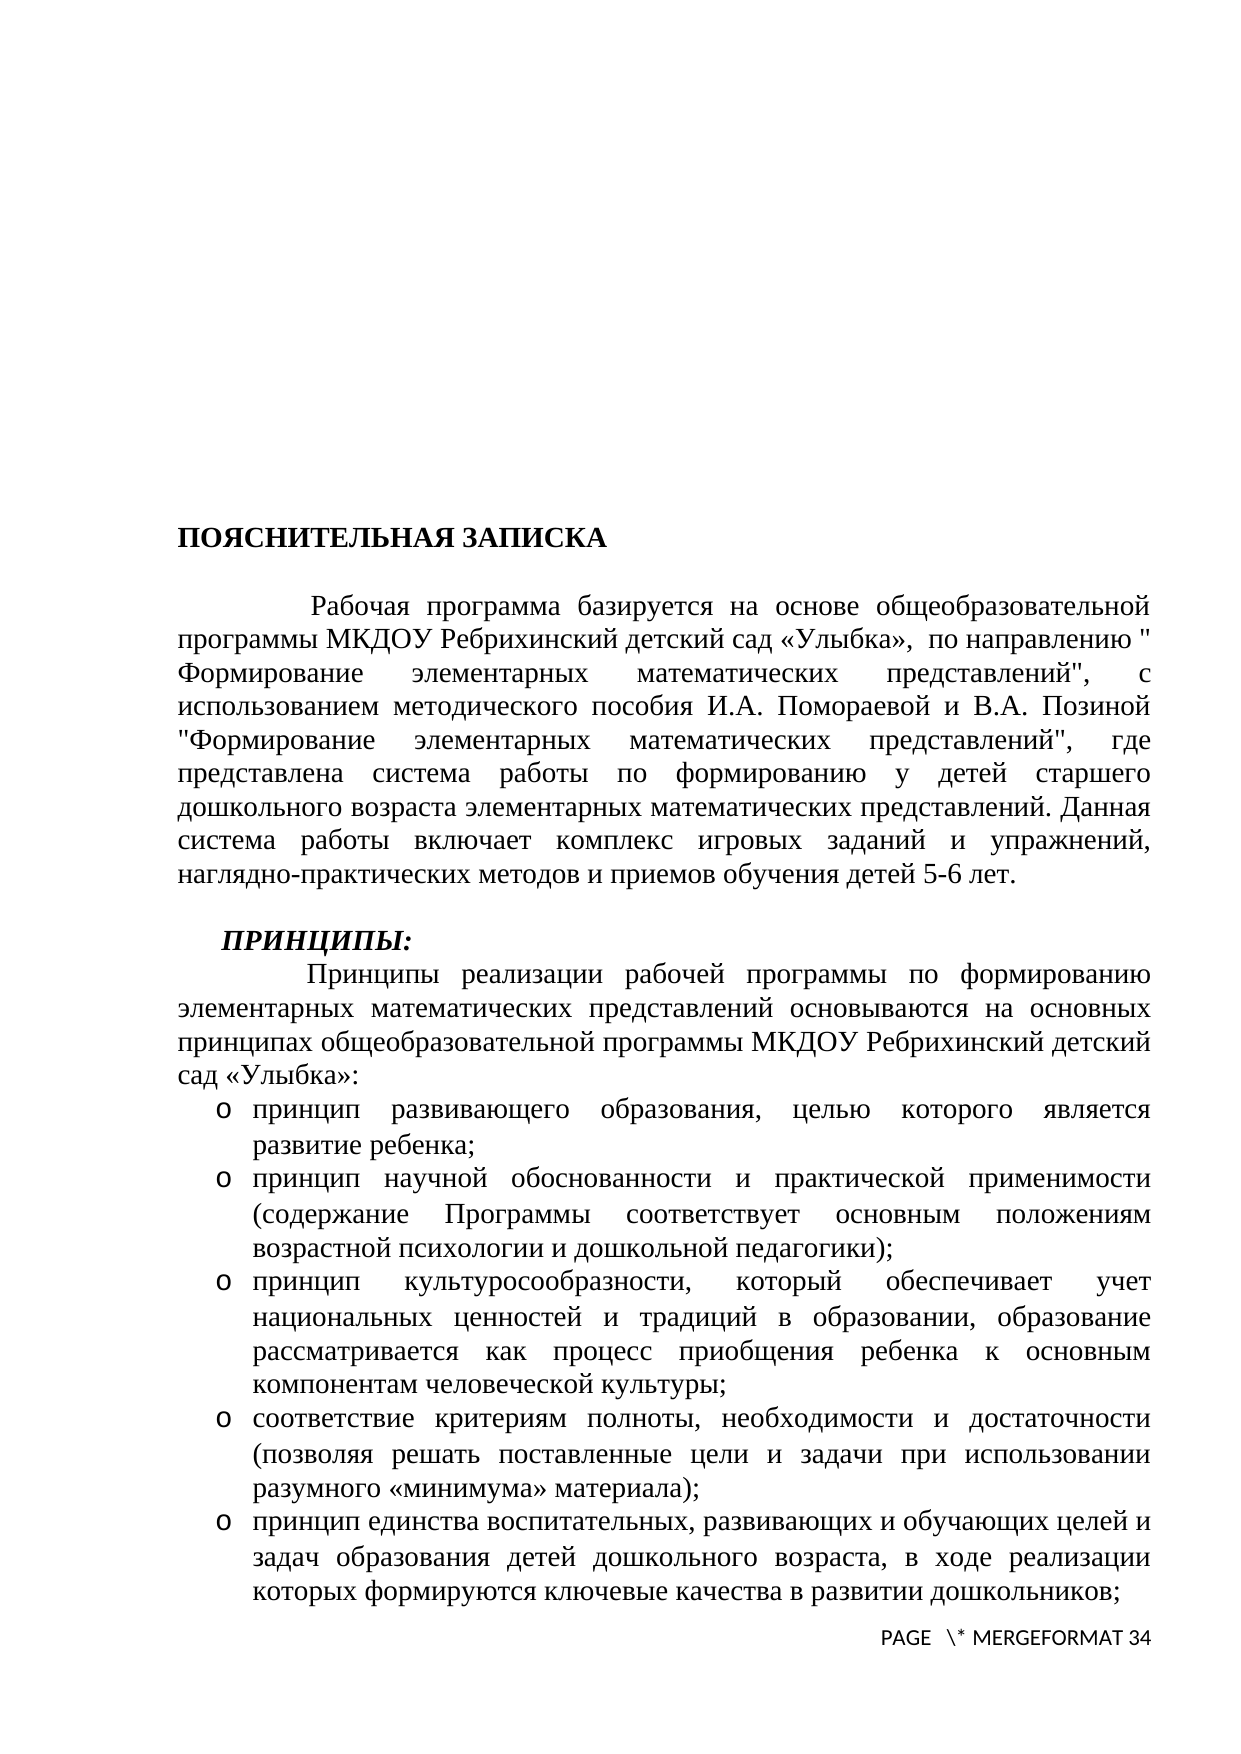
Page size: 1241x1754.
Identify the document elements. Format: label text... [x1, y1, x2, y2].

text Рабочая программа базируется на основе общеобразовательной программы МКДОУ Ребрихинский детский сад «Улыбка», по направлению " Формирование элементарных математических представлений", с использованием методического пособия И.А. Помораевой и В.А. Позиной "Формирование элементарных математических представлений", где представлена система работы по формированию у детей старшего дошкольного возраста элементарных математических представлений. Данная система работы включает комплекс игровых заданий и упражнений, наглядно-практических методов и приемов обучения детей 5-6 лет. [177, 588, 1152, 889]
list принцип развивающего образования, целью которого является развитие ребенка; [215, 1091, 1152, 1160]
list принцип культуросообразности, который обеспечивает учет национальных ценностей и традиций в образовании, образование рассматривается как процесс приобщения ребенка к основным компонентам человеческой культуры; [215, 1263, 1152, 1400]
list соответствие критериям полноты, необходимости и достаточности (позволяя решать поставленные цели и задачи при использовании разумного «минимума» материала); [215, 1400, 1152, 1503]
text ПОЯСНИТЕЛЬНАЯ ЗАПИСКА [177, 521, 1152, 554]
text Принципы реализации рабочей программы по формированию элементарных математических представлений основываются на основных принципах общеобразовательной программы МКДОУ Ребрихинский детский сад «Улыбка»: [177, 957, 1152, 1091]
text ПРИНЦИПЫ: [177, 923, 1152, 957]
list принцип единства воспитательных, развивающих и обучающих целей и задач образования детей дошкольного возраста, в ходе реализации которых формируются ключевые качества в развитии дошкольников; [215, 1503, 1152, 1606]
list принцип научной обоснованности и практической применимости (содержание Программы соответствует основным положениям возрастной психологии и дошкольной педагогики); [215, 1160, 1152, 1263]
